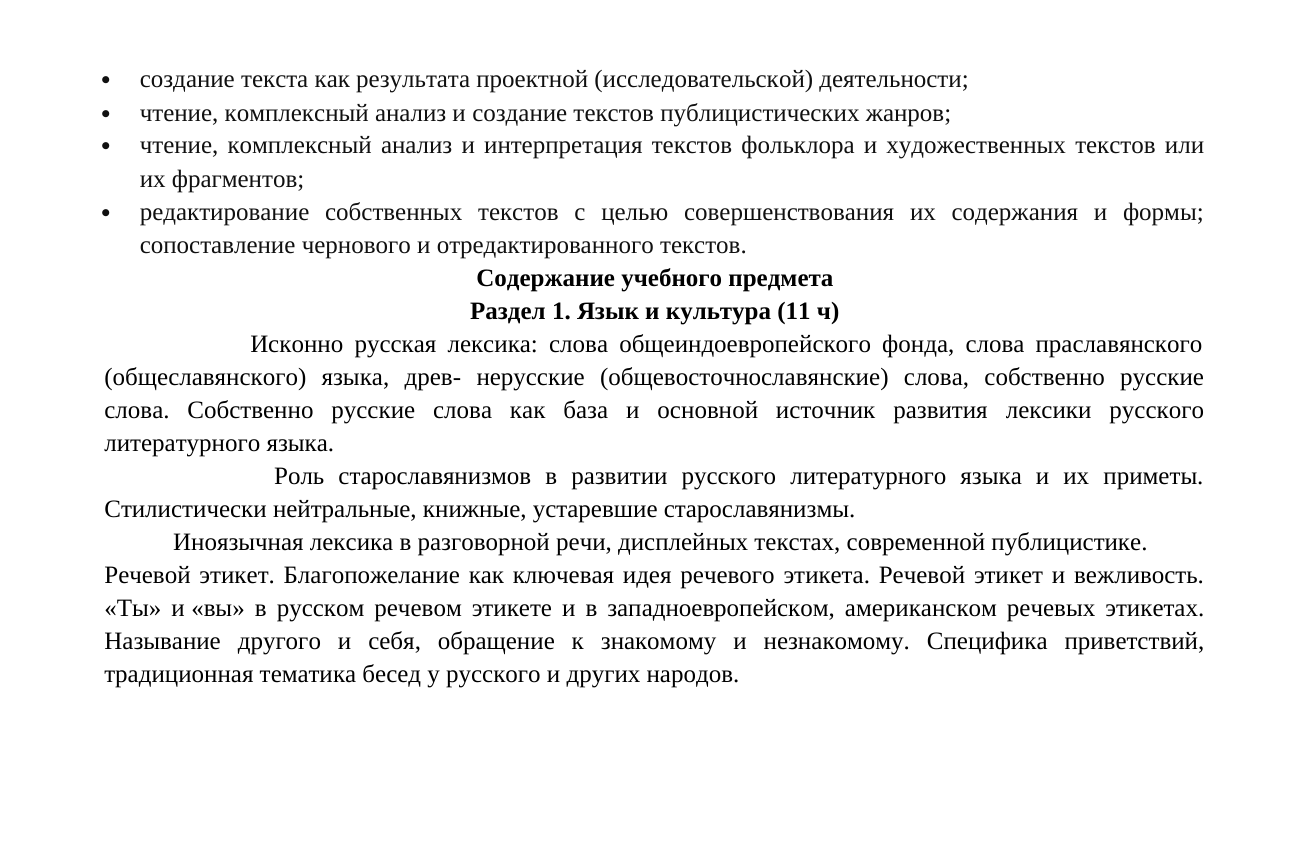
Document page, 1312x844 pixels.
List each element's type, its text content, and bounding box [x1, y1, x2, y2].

list чтение, комплексный анализ и интерпретация текстов фольклора и художественных текстов или их фрагментов; [102, 131, 1205, 192]
text Раздел 1. Язык и культура (11 ч) [104, 296, 1205, 324]
list чтение, комплексный анализ и создание текстов публицистических жанров; [102, 98, 1205, 126]
list редактирование собственных текстов с целью совершенствования их содержания и формы; сопоставление чернового и отредактированного текстов. [102, 197, 1205, 258]
text Исконно русская лексика: слова общеиндоевропейского фонда, слова праславянского (общеславянского) языка, древ- нерусские (общевосточнославянские) слова, собственно русские слова. Собственно русские слова как база и основной источник развития лексики русского литературного языка. [104, 329, 1205, 457]
text Роль старославянизмов в развитии русского литературного языка и их приметы. Стилистически нейтральные, книжные, устаревшие старославянизмы. [104, 461, 1205, 523]
text Иноязычная лексика в разговорной речи, дисплейных текстах, современной публицистике. [104, 527, 1205, 556]
text Содержание учебного предмета [104, 263, 1205, 291]
list создание текста как результата проектной (исследовательской) деятельности; [102, 64, 1205, 93]
text Речевой этикет. Благопожелание как ключевая идея речевого этикета. Речевой этикет и вежливость. «Ты» и «вы» в русском речевом этикете и в западноевропейском, американском речевых этикетах. Называние другого и себя, обращение к знакомому и незнакомому. Специфика приветствий, традиционная тематика бесед у русского и других народов. [104, 560, 1205, 688]
